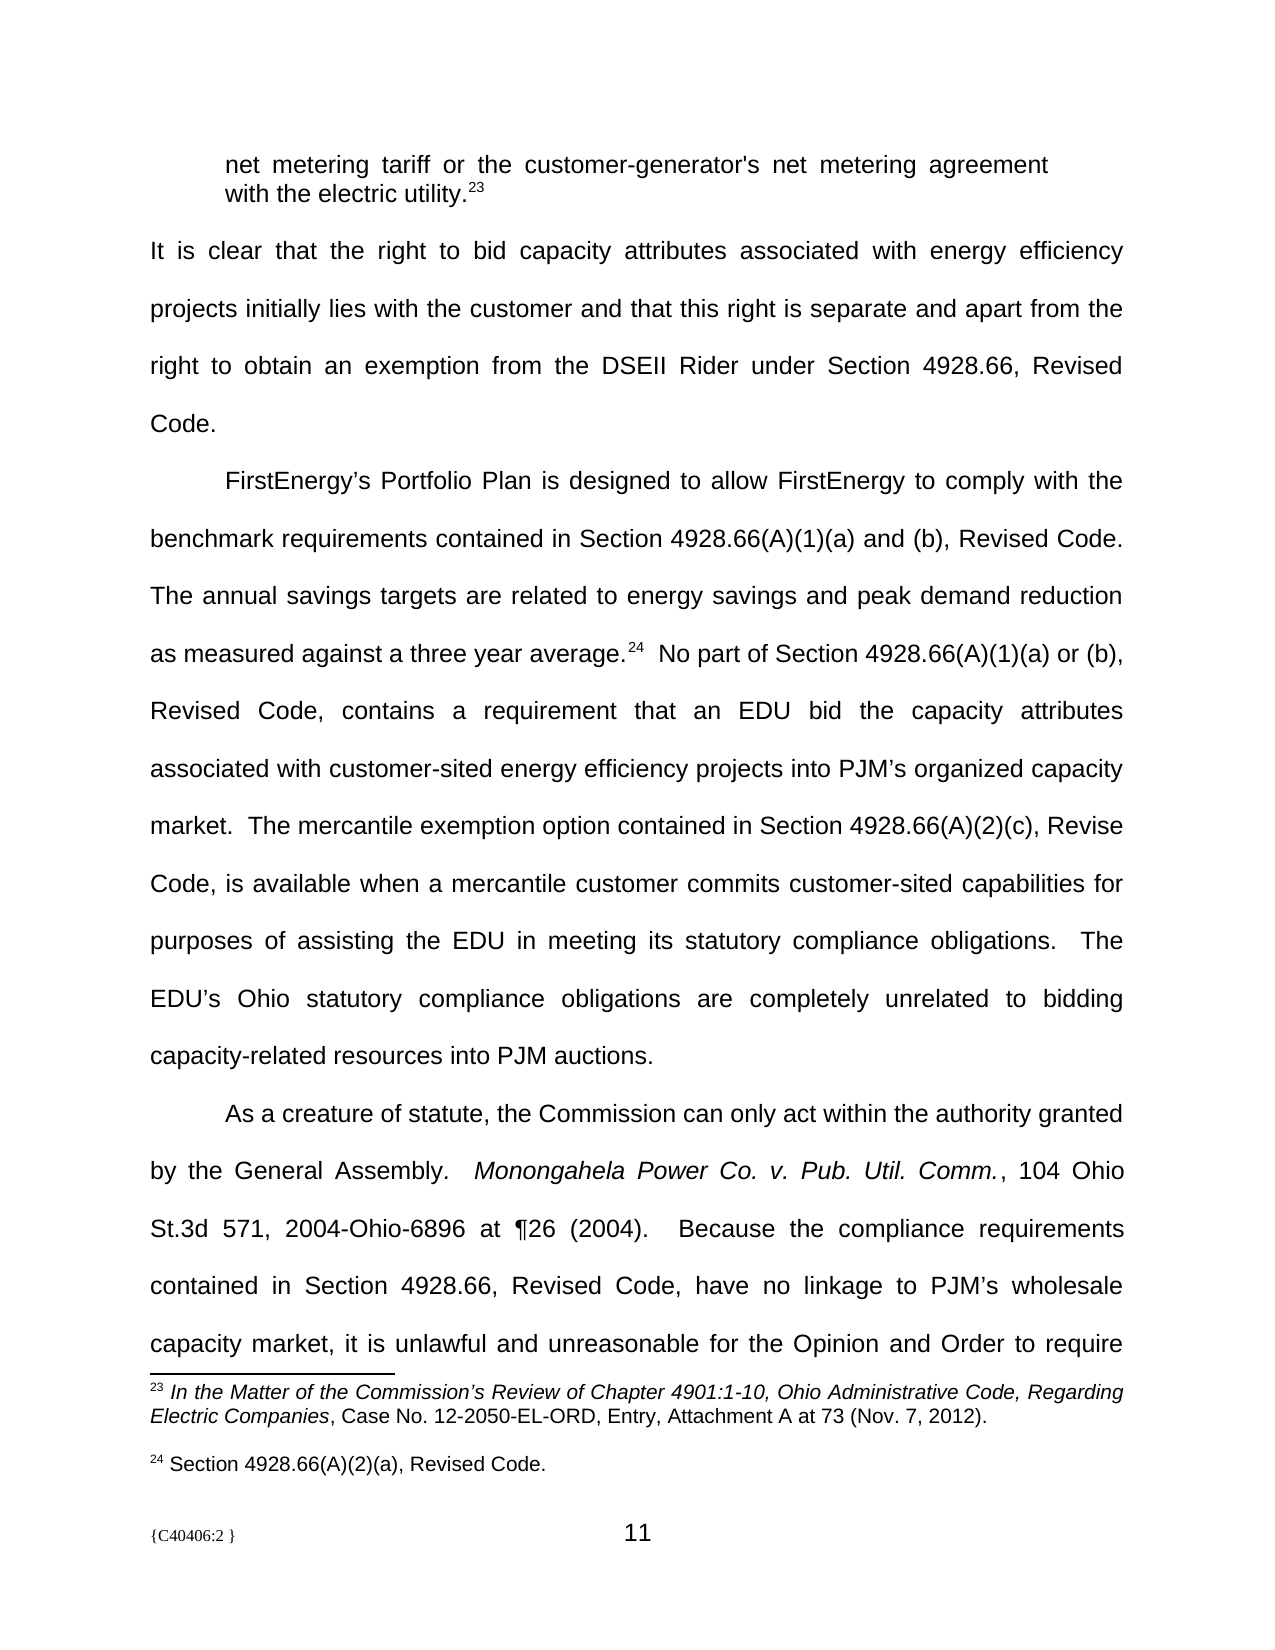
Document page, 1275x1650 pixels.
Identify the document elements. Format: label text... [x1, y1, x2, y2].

text FirstEnergy’s Portfolio Plan is designed to allow FirstEnergy to comply with the benchmark requirements contained in Section 4928.66(A)(1)(a) and (b), Revised Code. The annual savings targets are related to energy savings and peak demand reduction as measured against a three year average. No part of Section 4928.66(A)(1)(a) or (b), Revised Code, contains a requirement that an EDU bid the capacity attributes associated with customer-sited energy efficiency projects into PJM’s organized capacity market. The mercantile exemption option contained in Section 4928.66(A)(2)(c), Revise Code, is available when a mercantile customer commits customer-sited capabilities for purposes of assisting the EDU in meeting its statutory compliance obligations. The EDU’s Ohio statutory compliance obligations are completely unrelated to bidding capacity-related resources into PJM auctions. [150, 466, 1125, 1070]
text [225, 150, 1050, 207]
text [150, 1099, 1125, 1357]
text It is clear that the right to bid capacity attributes associated with energy efficiency projects initially lies with the customer and that this right is separate and apart from the right to obtain an exemption from the DSEII Rider under Section 4928.66, Revised Code. [150, 236, 1125, 437]
